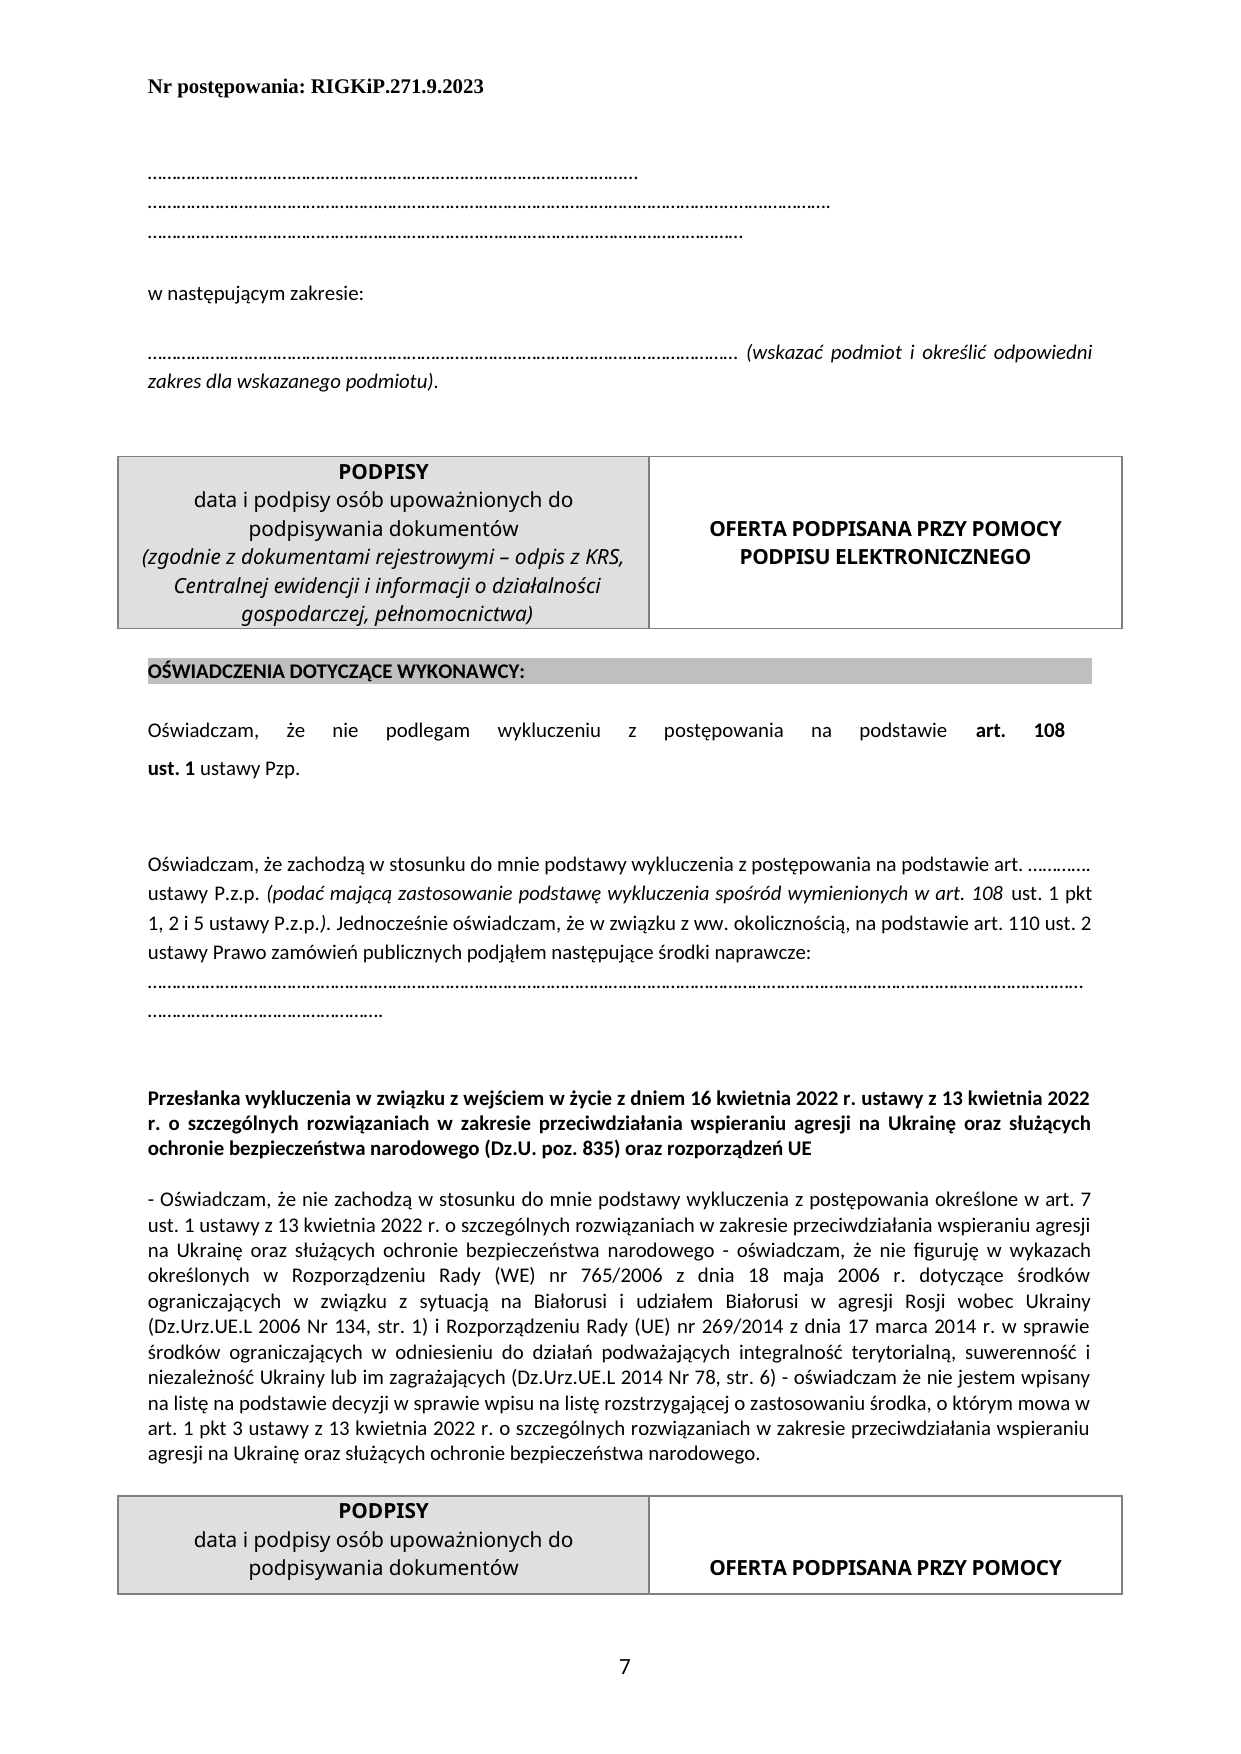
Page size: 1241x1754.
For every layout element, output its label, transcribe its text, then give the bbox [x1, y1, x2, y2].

text - Oświadczam, że nie zachodzą w stosunku do mnie podstawy wykluczenia z postępowania określone w art. 7 ust. 1 ustawy z 13 kwietnia 2022 r. o szczególnych rozwiązaniach w zakresie przeciwdziałania wspieraniu agresji na Ukrainę oraz służących ochronie bezpieczeństwa narodowego - oświadczam, że nie figuruję w wykazach określonych w Rozporządzeniu Rady (WE) nr 765/2006 z dnia 18 maja 2006 r. dotyczące środków ograniczających w związku z sytuacją na Białorusi i udziałem Białorusi w agresji Rosji wobec Ukrainy (Dz.Urz.UE.L 2006 Nr 134, str. 1) i Rozporządzeniu Rady (UE) nr 269/2014 z dnia 17 marca 2014 r. w sprawie środków ograniczających w odniesieniu do działań podważających integralność terytorialną, suwerenność i niezależność Ukrainy lub im zagrażających (Dz.Urz.UE.L 2014 Nr 78, str. 6) - oświadczam że nie jestem wpisany na listę na podstawie decyzji w sprawie wpisu na listę rozstrzygającej o zastosowaniu środka, o którym mowa w art. 1 pkt 3 ustawy z 13 kwietnia 2022 r. o szczególnych rozwiązaniach w zakresie przeciwdziałania wspieraniu agresji na Ukrainę oraz służących ochronie bezpieczeństwa narodowego. [148, 1186, 1092, 1466]
table_header OFERTA PODPISANA PRZY POMOCY PODPISU ELEKTRONICZNEGO [650, 457, 1121, 628]
text …………………………………………………………………………………………………………… (wskazać podmiot i określić odpowiedni zakres dla wskazanego podmiotu). [148, 339, 1092, 393]
text Oświadczam, że zachodzą w stosunku do mnie podstawy wykluczenia z postępowania na podstawie art. …………. ustawy P.z.p. (podać mającą zastosowanie podstawę wykluczenia spośród wymienionych w art. 108 ust. 1 pkt 1, 2 i 5 ustawy P.z.p.). Jednocześnie oświadczam, że w związku z ww. okolicznością, na podstawie art. 110 ust. 2 ustawy Prawo zamówień publicznych podjąłem następujące środki naprawcze: [148, 851, 1092, 964]
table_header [650, 1497, 1121, 1593]
text ………………………………………………………………………………………...…………………………………………………………………………………………………………..…….………….…………………………………………………………….……………………………………………… [148, 159, 1092, 276]
text OŚWIADCZENIA DOTYCZĄCE WYKONAWCY: [148, 658, 1092, 684]
text Oświadczam, że nie podlegam wykluczeniu z postępowania na podstawie art. 108 ust. 1 ustawy Pzp. [148, 717, 1092, 780]
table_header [119, 1497, 648, 1593]
text w następującym zakresie: [148, 281, 1092, 306]
text ………………………………………………………………………………………………………………………………………………………………………………………………………………………. [148, 968, 1092, 1023]
text Przesłanka wykluczenia w związku z wejściem w życie z dniem 16 kwietnia 2022 r. ustawy z 13 kwietnia 2022 r. o szczególnych rozwiązaniach w zakresie przeciwdziałania wspieraniu agresji na Ukrainę oraz służących ochronie bezpieczeństwa narodowego (Dz.U. poz. 835) oraz rozporządzeń UE [148, 1085, 1092, 1161]
